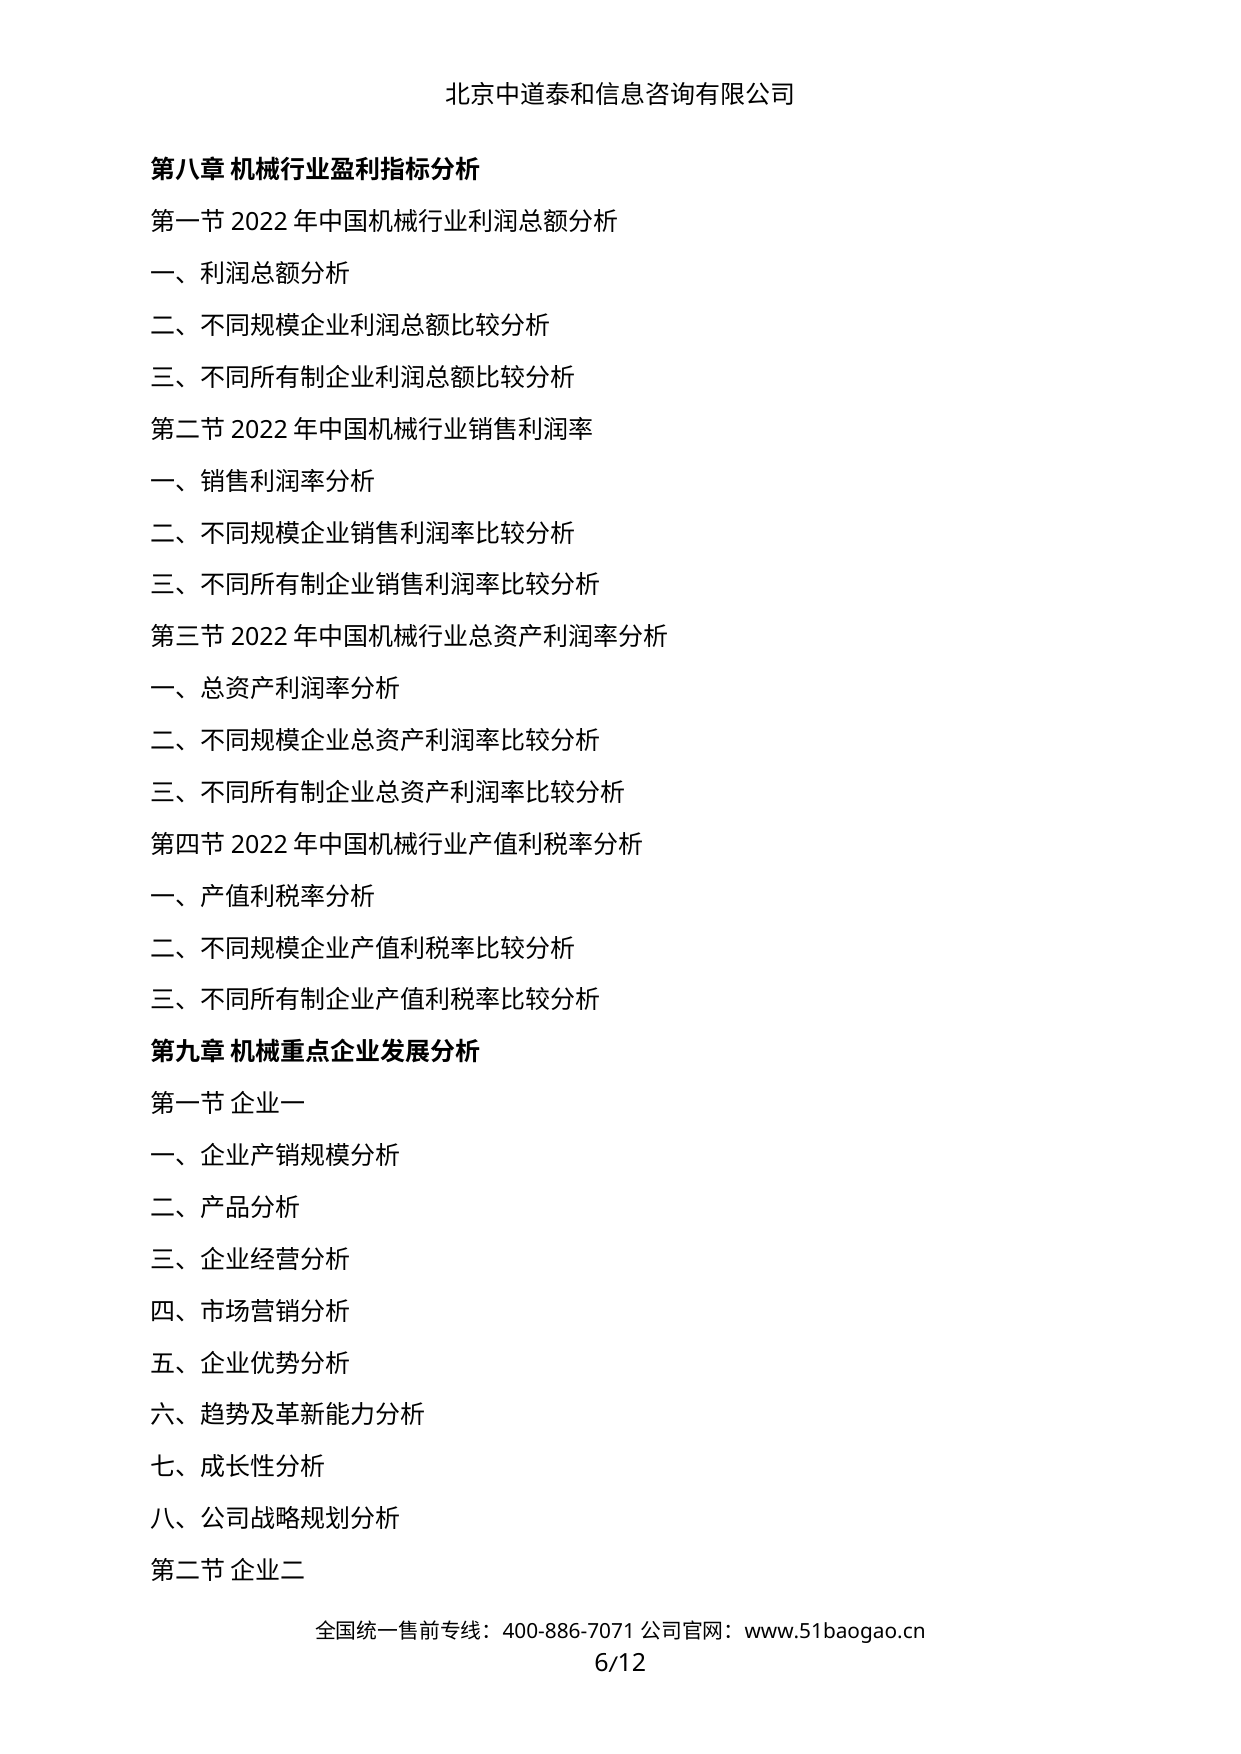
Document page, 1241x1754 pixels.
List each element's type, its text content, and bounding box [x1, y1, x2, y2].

text 五、企业优势分析 [150, 1343, 1090, 1379]
text 一、企业产销规模分析 [150, 1136, 1090, 1172]
text 第二节 2022年中国机械行业销售利润率 [150, 409, 1090, 446]
text 二、不同规模企业利润总额比较分析 [150, 306, 1090, 342]
text 二、产品分析 [150, 1187, 1090, 1224]
text 一、总资产利润率分析 [150, 669, 1090, 705]
text 第三节 2022年中国机械行业总资产利润率分析 [150, 617, 1090, 653]
text 一、销售利润率分析 [150, 461, 1090, 497]
text 第一节 企业一 [150, 1084, 1090, 1120]
text 六、趋势及革新能力分析 [150, 1395, 1090, 1431]
text 第八章 机械行业盈利指标分析 [150, 150, 1090, 186]
text 八、公司战略规划分析 [150, 1499, 1090, 1535]
text 一、利润总额分析 [150, 254, 1090, 290]
text 三、不同所有制企业总资产利润率比较分析 [150, 772, 1090, 809]
text 二、不同规模企业销售利润率比较分析 [150, 513, 1090, 549]
text 二、不同规模企业总资产利润率比较分析 [150, 721, 1090, 757]
text 一、产值利税率分析 [150, 876, 1090, 912]
text 三、企业经营分析 [150, 1239, 1090, 1276]
text 第九章 机械重点企业发展分析 [150, 1032, 1090, 1068]
text 第二节 企业二 [150, 1551, 1090, 1587]
text 第一节 2022年中国机械行业利润总额分析 [150, 202, 1090, 238]
text 二、不同规模企业产值利税率比较分析 [150, 928, 1090, 964]
text 三、不同所有制企业产值利税率比较分析 [150, 980, 1090, 1016]
text 七、成长性分析 [150, 1447, 1090, 1483]
text 四、市场营销分析 [150, 1291, 1090, 1327]
text 三、不同所有制企业利润总额比较分析 [150, 357, 1090, 394]
text 三、不同所有制企业销售利润率比较分析 [150, 565, 1090, 601]
text 第四节 2022年中国机械行业产值利税率分析 [150, 824, 1090, 861]
